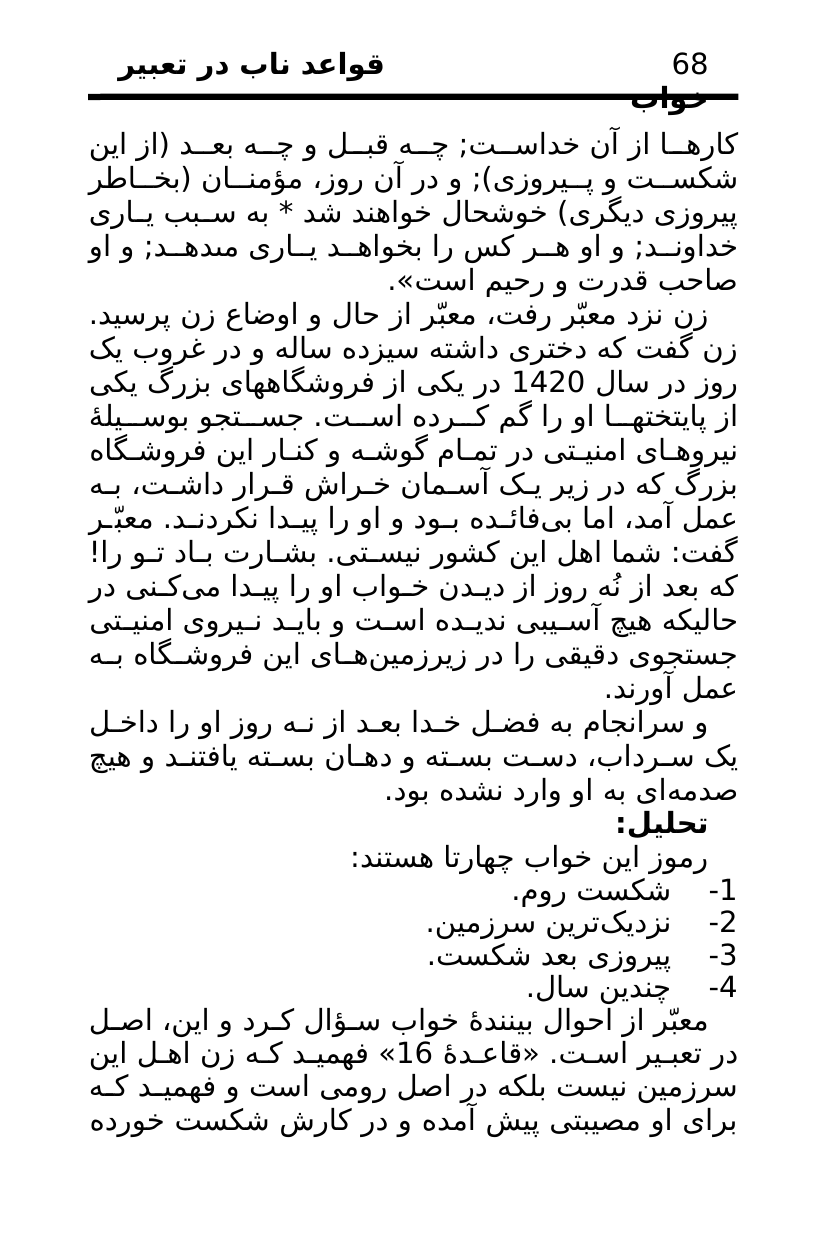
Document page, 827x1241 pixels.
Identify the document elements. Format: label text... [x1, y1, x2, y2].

list نزدیک‌ترین سرزمین. [89, 907, 708, 939]
list پیروزی بعد شکست. [89, 939, 708, 971]
list چندین سال. [89, 971, 708, 1003]
text و سرانجام به فضل خدا بعد از نه روز او را داخل یک سرداب، دست بسته و دهان بسته یافتند و هیچ صدمه‌ای به او وارد نشده بود. [89, 705, 738, 807]
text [89, 1003, 738, 1137]
text تحلیل: [89, 807, 738, 841]
text زن نزد معبّر رفت، معبّر از حال و اوضاع زن پرسید. زن گفت که دختری داشته سیزده ساله و در غروب یک روز در سال 1420 در یکی از فروشگاههای بزرگ یکی از پایتختها او را گم کرده است. جستجو بوسیلۀ نیروهای امنیتی در تمام گوشه و کنار این فروشگاه بزرگ که در زیر یک آسمان خراش قرار داشت، به عمل آمد، اما بی‌فائده بود و او را پیدا نکردند. معبّر گفت: شما اهل این کشور نیستی. بشارت باد تو را! که بعد از نُه روز از دیدن خواب او را پیدا می‌کنی در حالیکه هیچ آسیبی ندیده است و باید نیروی امنیتی جستجوی دقیقی را در زیرزمین‌های این فروشگاه به عمل آورند. [89, 297, 738, 705]
list شکست روم. [89, 875, 708, 907]
text رموز این خواب چهارتا هستند: [89, 841, 738, 875]
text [89, 128, 738, 297]
